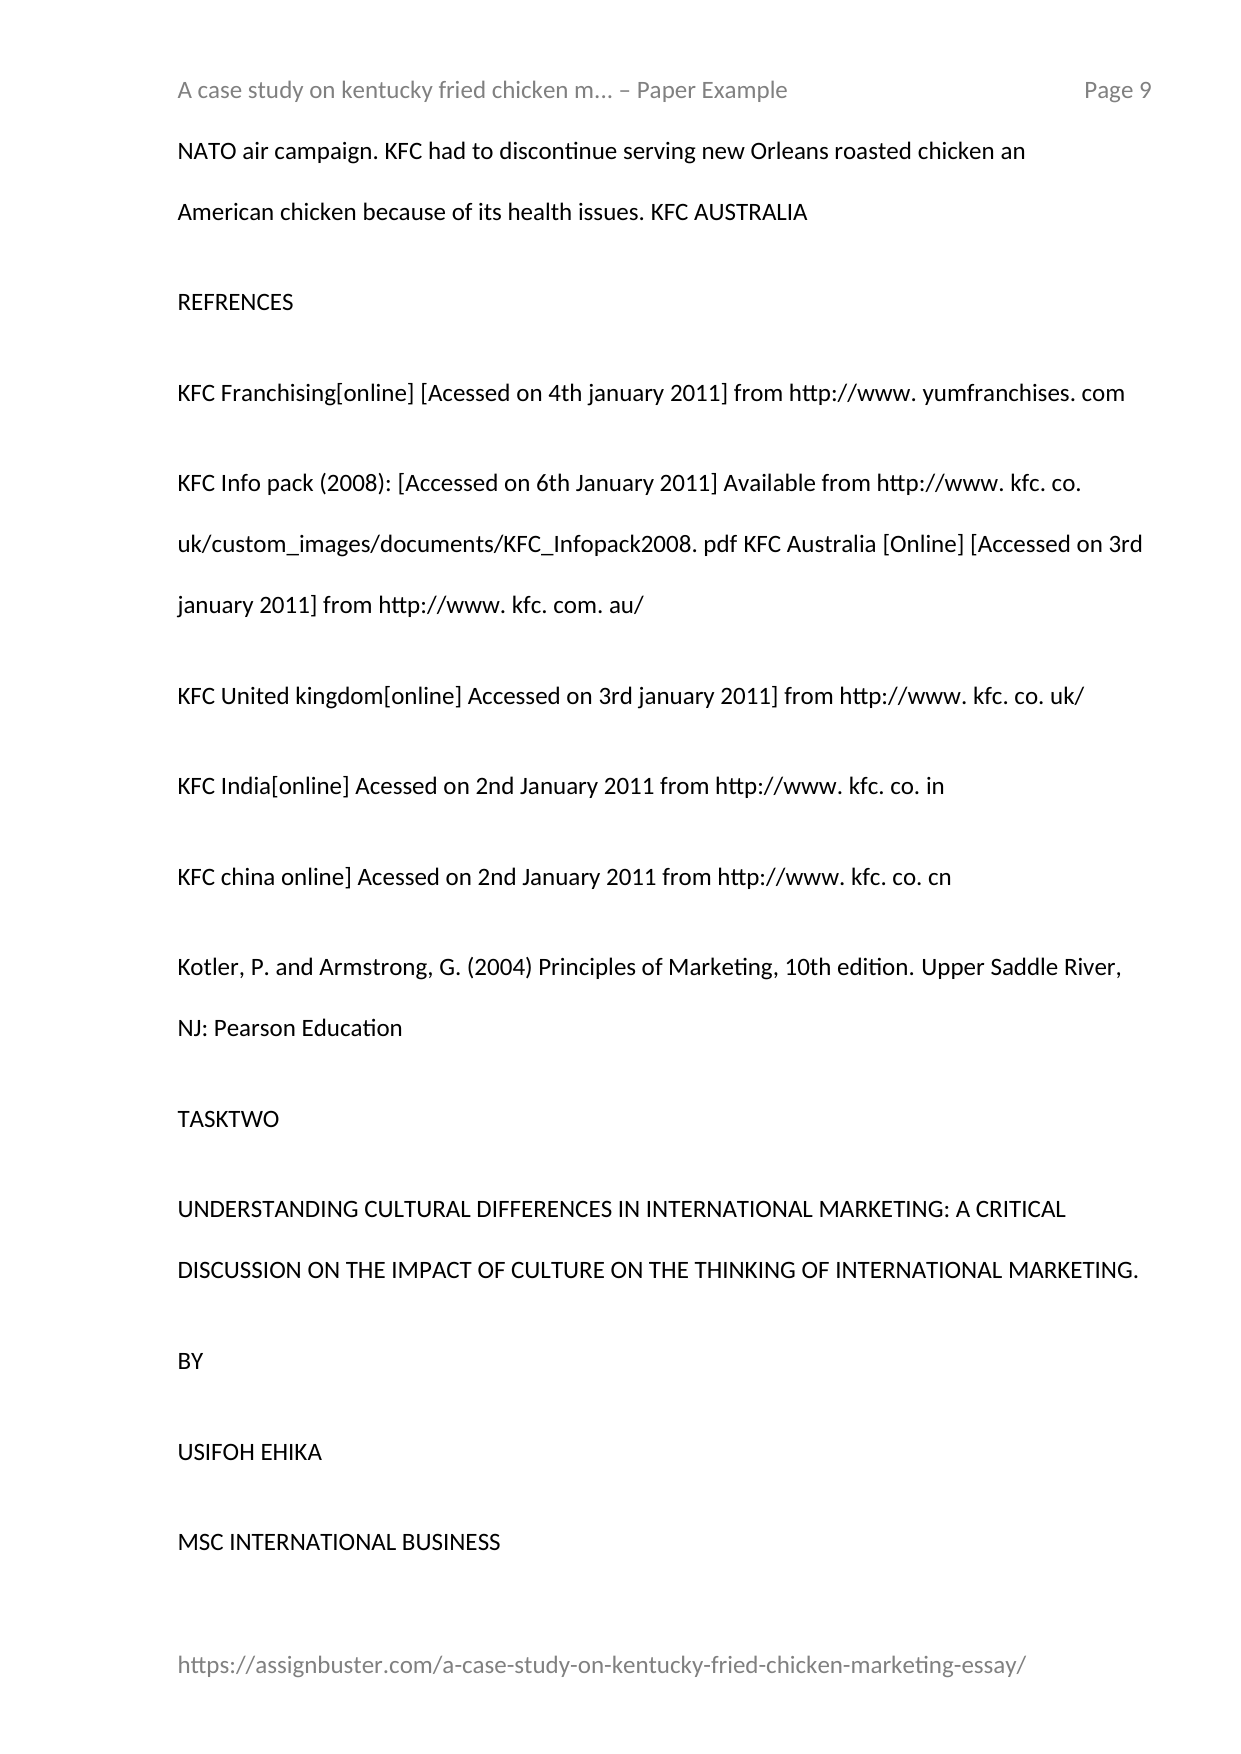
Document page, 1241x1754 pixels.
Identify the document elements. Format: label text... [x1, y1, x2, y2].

text KFC china online] Acessed on 2nd January 2011 from http://www. kfc. co. cn [177, 861, 1152, 892]
text Kotler, P. and Armstrong, G. (2004) Principles of Marketing, 10th edition. Upper Saddle River, NJ: Pearson Education [177, 952, 1152, 1043]
text UNDERSTANDING CULTURAL DIFFERENCES IN INTERNATIONAL MARKETING: A CRITICAL DISCUSSION ON THE IMPACT OF CULTURE ON THE THINKING OF INTERNATIONAL MARKETING. [177, 1194, 1152, 1285]
text TASKTWO [177, 1103, 1152, 1134]
text BY [177, 1345, 1152, 1376]
text KFC India[online] Acessed on 2nd January 2011 from http://www. kfc. co. in [177, 771, 1152, 801]
text MSC INTERNATIONAL BUSINESS [177, 1526, 1152, 1557]
text KFC Info pack (2008): [Accessed on 6th January 2011] Available from http://www. kfc. co. uk/custom_images/documents/KFC_Infopack2008. pdf KFC Australia [Online] [Accessed on 3rd january 2011] from http://www. kfc. com. au/ [177, 467, 1152, 620]
text REFRENCES [177, 286, 1152, 317]
text KFC United kingdom[online] Accessed on 3rd january 2011] from http://www. kfc. co. uk/ [177, 680, 1152, 711]
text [177, 135, 1152, 226]
text USIFOH EHIKA [177, 1436, 1152, 1466]
text KFC Franchising[online] [Acessed on 4th january 2011] from http://www. yumfranchises. com [177, 377, 1152, 407]
